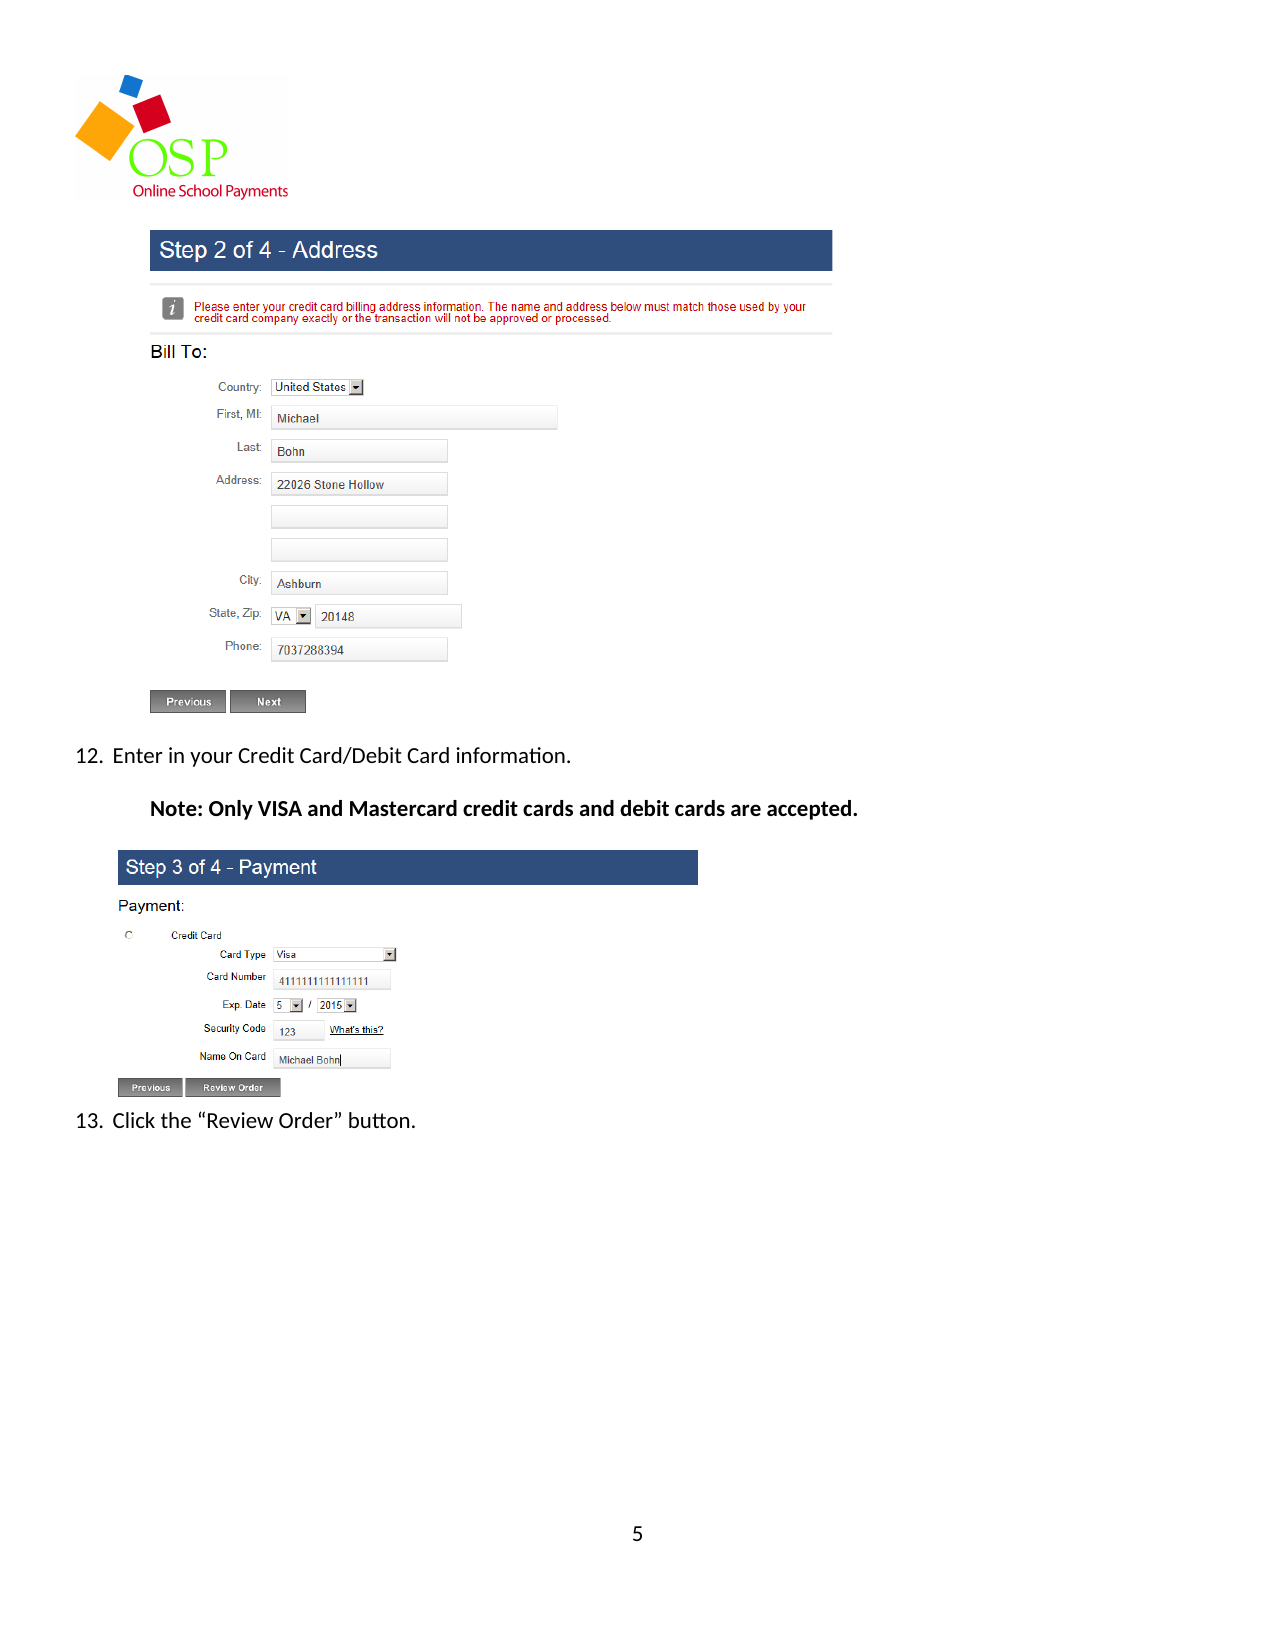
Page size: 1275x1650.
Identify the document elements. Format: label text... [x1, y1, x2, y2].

list Enter in your Credit Card/Debit Card information. [75, 741, 1200, 769]
picture [112, 847, 702, 1102]
picture [75, 75, 288, 200]
picture [150, 227, 833, 737]
list Click the “Review Order” button. [75, 1106, 1200, 1134]
text Note: Only VISA and Mastercard credit cards and debit cards are accepted. [150, 794, 1200, 822]
